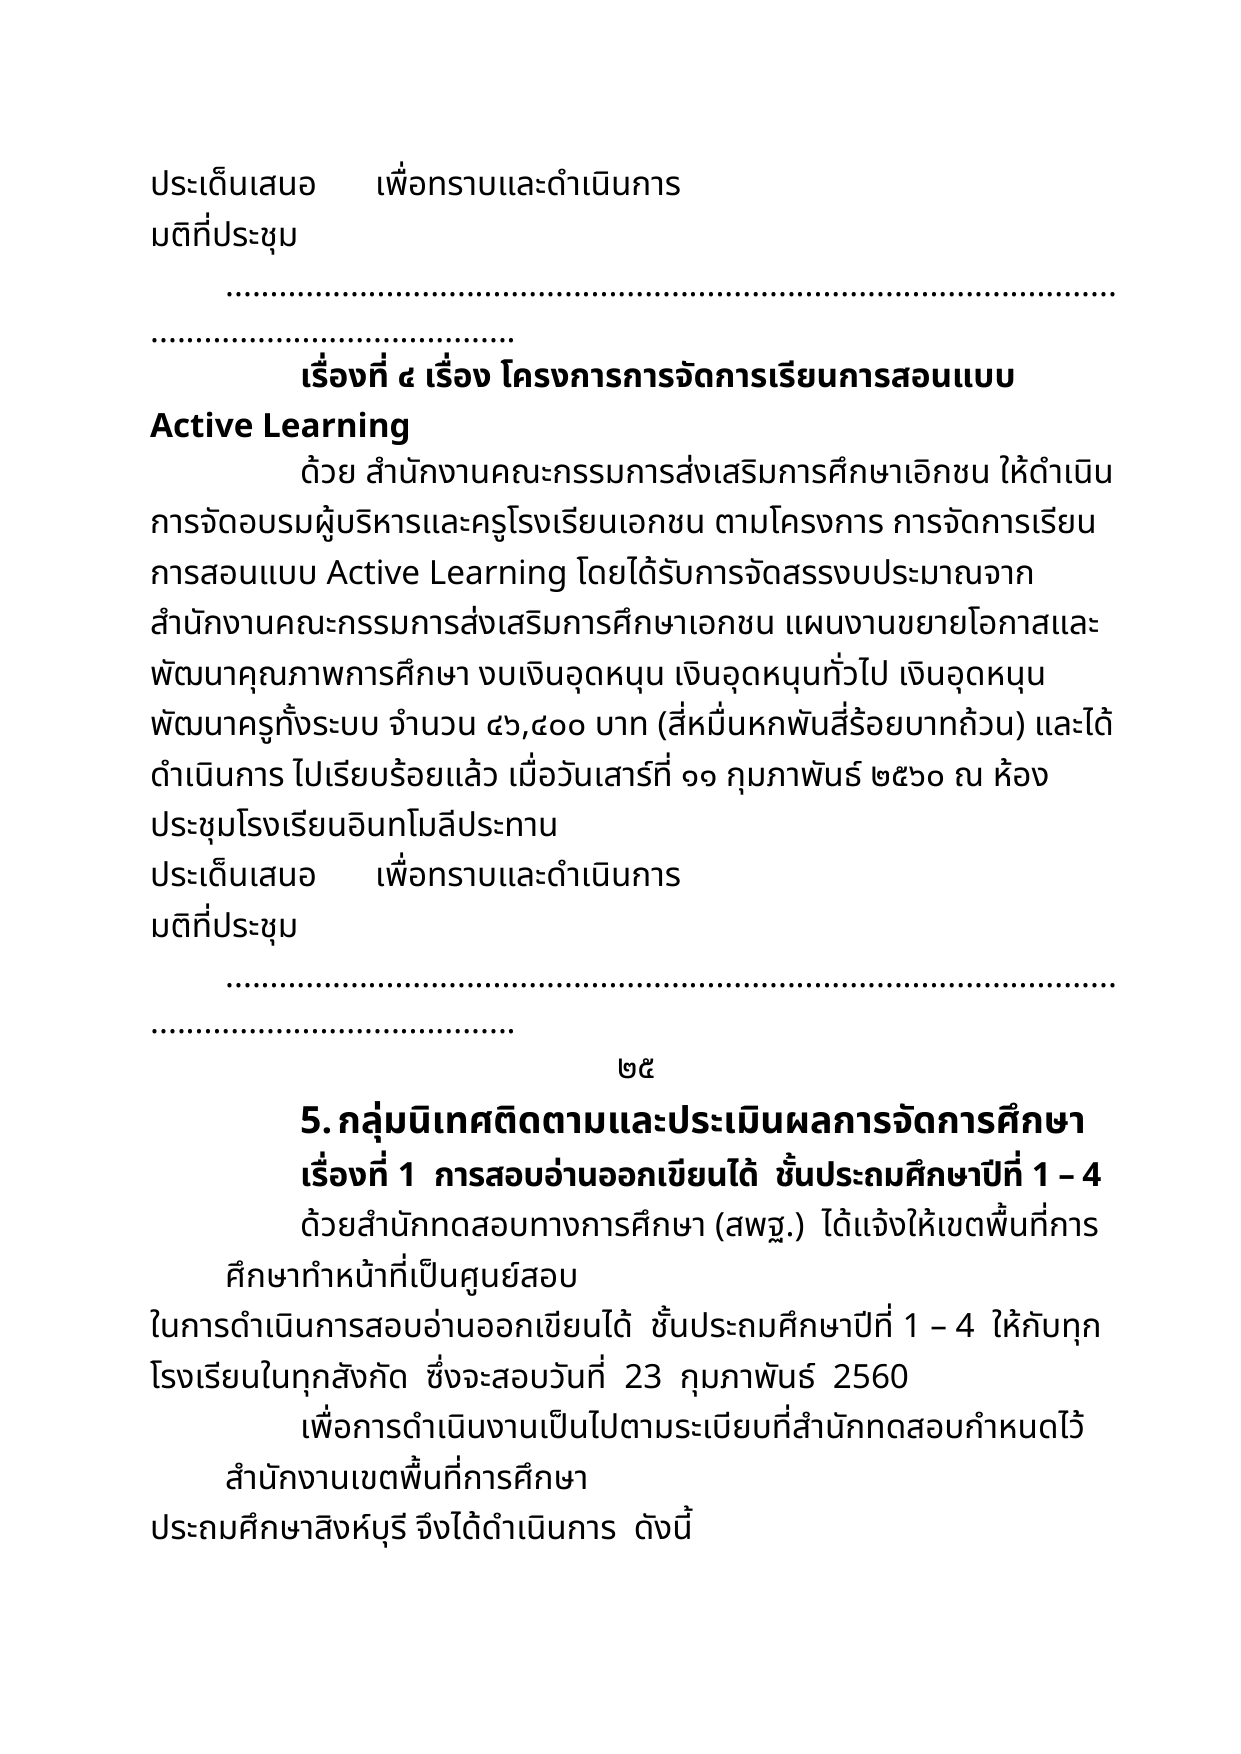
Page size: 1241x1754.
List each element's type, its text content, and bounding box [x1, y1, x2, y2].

text เพื่อการดำเนินงานเป็นไปตามระเบียบที่สำนักทดสอบกำหนดไว้ สำนักงานเขตพื้นที่การศึกษา [225, 1403, 1122, 1504]
text ประเด็นเสนอ เพื่อทราบและดำเนินการ [150, 160, 1141, 211]
text เรื่องที่ 1 การสอบอ่านออกเขียนได้ ชั้นประถมศึกษาปีที่ 1 – 4 [300, 1150, 1122, 1201]
text ประเด็นเสนอ เพื่อทราบและดำเนินการ [150, 851, 1141, 902]
text ด้วย สำนักงานคณะกรรมการส่งเสริมการศึกษาเอิกชน ให้ดำเนินการจัดอบรมผู้บริหารและครูโรงเรียนเอกชน ตามโครงการ การจัดการเรียนการสอนแบบ Active Learning โดยได้รับการจัดสรรงบประมาณจากสำนักงานคณะกรรมการส่งเสริมการศึกษาเอกชน แผนงานขยายโอกาสและพัฒนาคุณภาพการศึกษา งบเงินอุดหนุน เงินอุดหนุนทั่วไป เงินอุดหนุนพัฒนาครูทั้งระบบ จำนวน ๔๖,๔๐๐ บาท (สี่หมื่นหกพันสี่ร้อยบาทถ้วน) และได้ดำเนินการ ไปเรียบร้อยแล้ว เมื่อวันเสาร์ที่ ๑๑ กุมภาพันธ์ ๒๕๖๐ ณ ห้องประชุมโรงเรียนอินทโมลีประทาน [150, 448, 1122, 851]
text มติที่ประชุม ............................................................................................................................................. [150, 211, 1122, 352]
list กลุ่มนิเทศติดตามและประเมินผลการจัดการศึกษา [300, 1093, 1122, 1150]
text ในการดำเนินการสอบอ่านออกเขียนได้ ชั้นประถมศึกษาปีที่ 1 – 4 ให้กับทุกโรงเรียนในทุกสังกัด ซึ่งจะสอบวันที่ 23 กุมภาพันธ์ 2560 [150, 1302, 1122, 1403]
text เรื่องที่ ๔ เรื่อง โครงการการจัดการเรียนการสอนแบบ Active Learning [150, 352, 1122, 448]
text ประถมศึกษาสิงห์บุรี จึงได้ดำเนินการ ดังนี้ [150, 1504, 1122, 1554]
text ๒๕ [150, 1043, 1122, 1093]
text มติที่ประชุม ............................................................................................................................................. [150, 902, 1122, 1043]
text ด้วยสำนักทดสอบทางการศึกษา (สพฐ.) ได้แจ้งให้เขตพื้นที่การศึกษาทำหน้าที่เป็นศูนย์สอบ [225, 1201, 1122, 1302]
